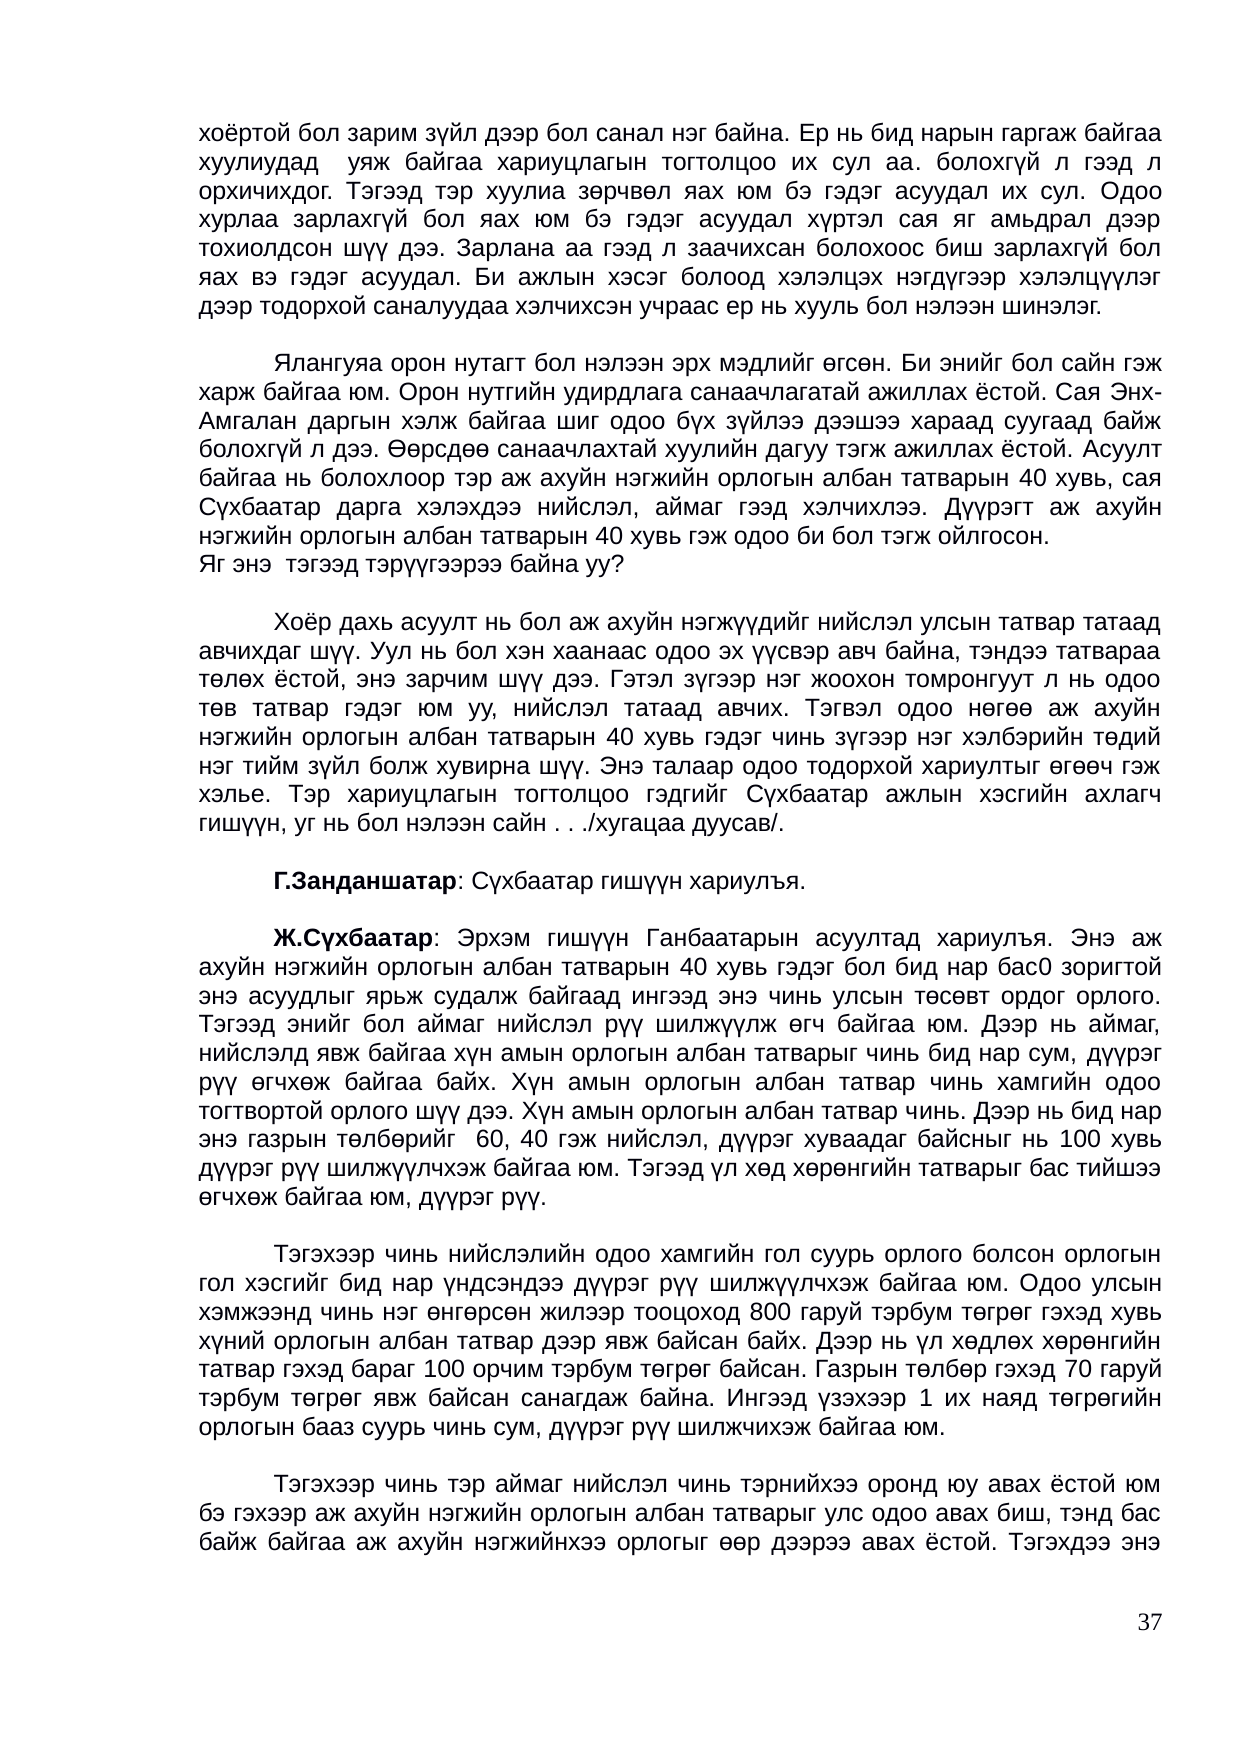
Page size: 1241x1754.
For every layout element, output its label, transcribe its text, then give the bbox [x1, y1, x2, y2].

text Г.Занданшатар: Сүхбаатар гишүүн хариулъя. [198, 866, 1162, 894]
text Ялангуяа орон нутагт бол нэлээн эрх мэдлийг өгсөн. Би энийг бол сайн гэж харж байгаа юм. Орон нутгийн удирдлага санаачлагатай ажиллах ёстой. Сая Энх-Амгалан даргын хэлж байгаа шиг одоо бүх зүйлээ дээшээ хараад суугаад байж болохгүй л дээ. Өөрсдөө санаачлахтай хуулийн дагуу тэгж ажиллах ёстой. Асуулт байгаа нь болохлоор тэр аж ахуйн нэгжийн орлогын албан татварын 40 хувь, сая Сүхбаатар дарга хэлэхдээ нийслэл, аймаг гээд хэлчихлээ. Дүүрэгт аж ахуйн нэгжийн орлогын албан татварын 40 хувь гэж одоо би бол тэгж ойлгосон. [198, 348, 1162, 549]
text Яг энэ тэгээд тэрүүгээрээ байна уу? [198, 549, 1162, 578]
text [198, 118, 1162, 319]
text Тэгэхээр чинь нийслэлийн одоо хамгийн гол суурь орлого болсон орлогын гол хэсгийг бид нар үндсэндээ дүүрэг рүү шилжүүлчхэж байгаа юм. Одоо улсын хэмжээнд чинь нэг өнгөрсөн жилээр тооцоход 800 гаруй тэрбум төгрөг гэхэд хувь хүний орлогын албан татвар дээр явж байсан байх. Дээр нь үл хөдлөх хөрөнгийн татвар гэхэд бараг 100 орчим тэрбум төгрөг байсан. Газрын төлбөр гэхэд 70 гаруй тэрбум төгрөг явж байсан санагдаж байна. Ингээд үзэхээр 1 их наяд төгрөгийн орлогын бааз суурь чинь сум, дүүрэг рүү шилжчихэж байгаа юм. [198, 1239, 1162, 1441]
text Ж.Сүхбаатар: Эрхэм гишүүн Ганбаатарын асуултад хариулъя. Энэ аж ахуйн нэгжийн орлогын албан татварын 40 хувь гэдэг бол бид нар бас0 зоригтой энэ асуудлыг ярьж судалж байгаад ингээд энэ чинь улсын төсөвт ордог орлого. Тэгээд энийг бол аймаг нийслэл рүү шилжүүлж өгч байгаа юм. Дээр нь аймаг, нийслэлд явж байгаа хүн амын орлогын албан татварыг чинь бид нар сум, дүүрэг рүү өгчхөж байгаа байх. Хүн амын орлогын албан татвар чинь хамгийн одоо тогтвортой орлого шүү дээ. Хүн амын орлогын албан татвар чинь. Дээр нь бид нар энэ газрын төлбөрийг 60, 40 гэж нийслэл, дүүрэг хуваадаг байсныг нь 100 хувь дүүрэг рүү шилжүүлчхэж байгаа юм. Тэгээд үл хөд хөрөнгийн татварыг бас тийшээ өгчхөж байгаа юм, дүүрэг рүү. [198, 923, 1162, 1211]
text Хоёр дахь асуулт нь бол аж ахуйн нэгжүүдийг нийслэл улсын татвар татаад авчихдаг шүү. Уул нь бол хэн хаанаас одоо эх үүсвэр авч байна, тэндээ татвараа төлөх ёстой, энэ зарчим шүү дээ. Гэтэл зүгээр нэг жоохон томронгуут л нь одоо төв татвар гэдэг юм уу, нийслэл татаад авчих. Тэгвэл одоо нөгөө аж ахуйн нэгжийн орлогын албан татварын 40 хувь гэдэг чинь зүгээр нэг хэлбэрийн төдий нэг тийм зүйл болж хувирна шүү. Энэ талаар одоо тодорхой хариултыг өгөөч гэж хэлье. Тэр хариуцлагын тогтолцоо гэдгийг Сүхбаатар ажлын хэсгийн ахлагч гишүүн, уг нь бол нэлээн сайн . . ./хугацаа дуусав/. [198, 607, 1162, 837]
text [198, 1469, 1162, 1556]
